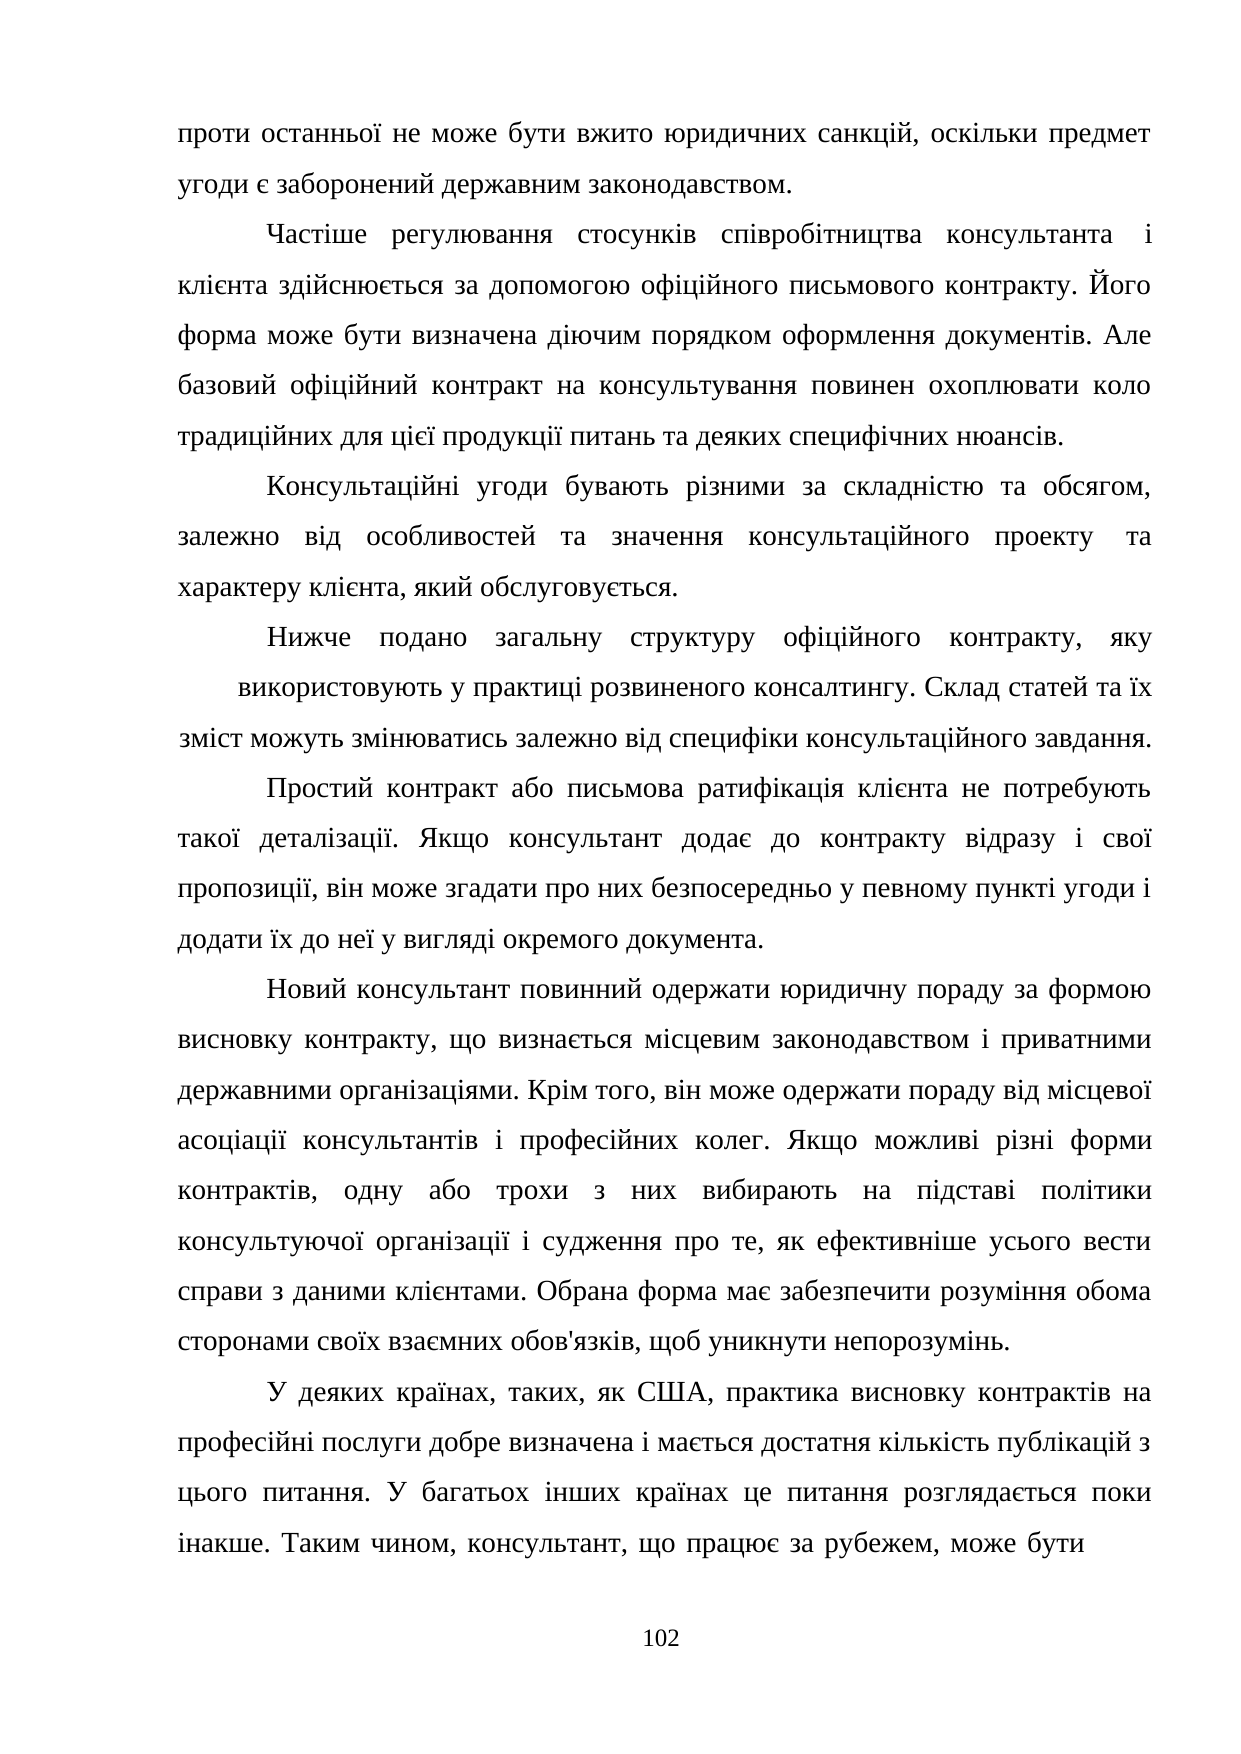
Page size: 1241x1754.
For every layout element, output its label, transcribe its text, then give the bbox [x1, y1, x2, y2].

text Частіше регулювання стосунків співробітництва консультанта і клієнта здійснюється за допомогою офіційного письмового контракту. Його форма може бути визначена діючим порядком оформлення документів. Але базовий офіційний контракт на консультування повинен охоплювати коло традиційних для цієї продукції питань та деяких специфічних нюансів. [177, 217, 1152, 451]
text Новий консультант повинний одержати юридичну пораду за формою висновку контракту, що визнається місцевим законодавством і приватними державними організаціями. Крім того, він може одержати пораду від місцевої асоціації консультантів і професійних колег. Якщо можливі різні форми контрактів, одну або трохи з них вибирають на підставі політики консультуючої організації і судження про те, як ефективніше усього вести справи з даними клієнтами. Обрана форма має забезпечити розуміння обома сторонами своїх взаємних обов'язків, щоб уникнути непорозумінь. [177, 971, 1152, 1357]
text Простий контракт або письмова ратифікація клієнта не потребують такої деталізації. Якщо консультант додає до контракту відразу і свої пропозиції, він може згадати про них безпосередньо у певному пункті угоди і додати їх до неї у вигляді окремого документа. [177, 770, 1152, 954]
text Консультаційні угоди бувають різними за складністю та обсягом, залежно від особливостей та значення консультаційного проекту та характеру клієнта, який обслуговується. [177, 468, 1152, 602]
text проти останньої не може бути вжито юридичних санкцій, оскільки предмет угоди є заборонений державним законодавством. [177, 115, 1151, 199]
text У деяких країнах, таких, як США, практика висновку контрактів на професійні послуги добре визначена і мається достатня кількість публікацій з цього питання. У багатьох інших країнах це питання розглядається поки інакше. Таким чином, консультант, що працює за рубежем, може бути [177, 1374, 1152, 1558]
text Нижче подано загальну структуру офіційного контракту, яку використовують у практиці розвиненого консалтингу. Склад статей та їх зміст можуть змінюватись залежно від специфіки консультаційного завдання. [177, 619, 1152, 753]
